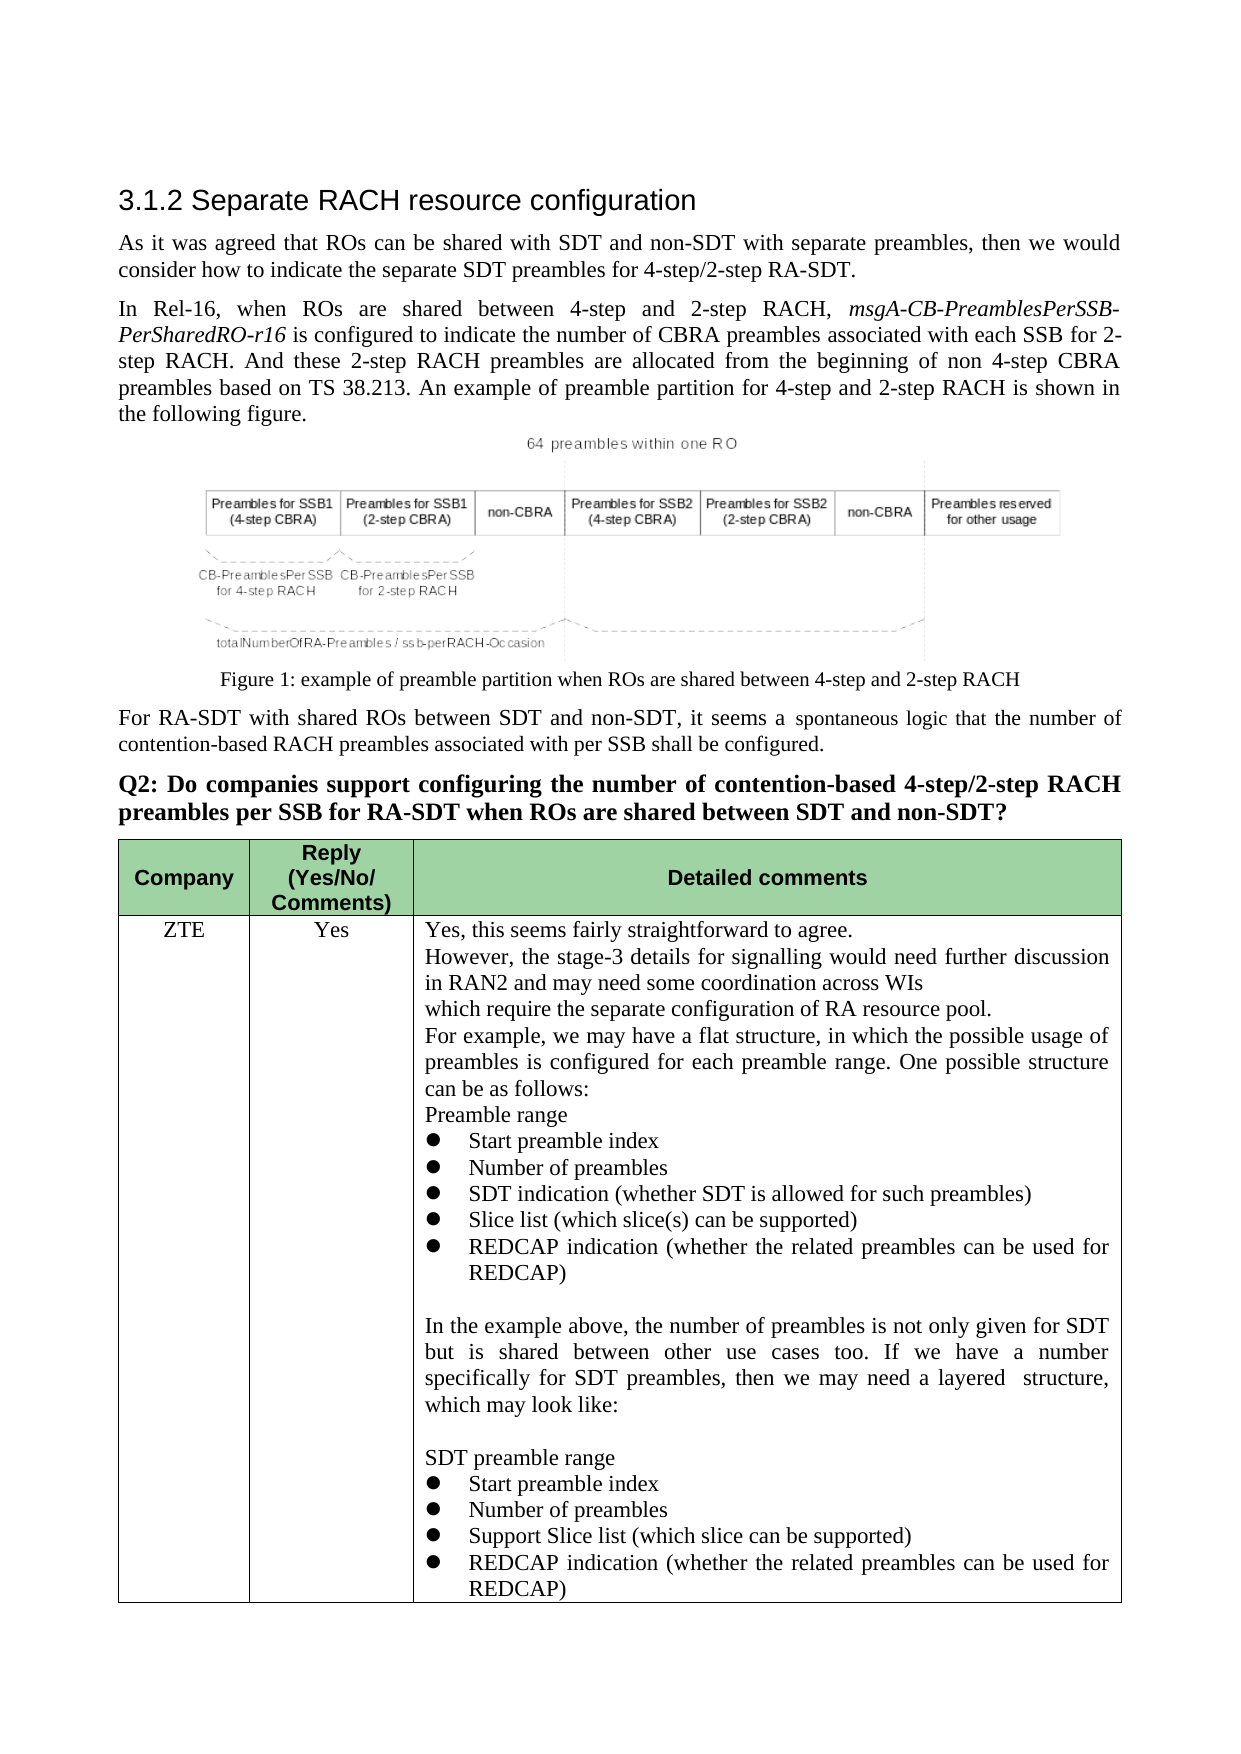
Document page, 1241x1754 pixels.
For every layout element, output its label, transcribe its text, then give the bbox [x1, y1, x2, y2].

table_header Detailed comments [414, 840, 1121, 915]
table_header Company [119, 840, 249, 915]
text In Rel-16, when ROs are shared between 4-step and 2-step RACH, msgA-CB-PreamblesPerSSB-PerSharedRO-r16 is configured to indicate the number of CBRA preambles associated with each SSB for 2-step RACH. And these 2-step RACH preambles are allocated from the beginning of non 4-step CBRA preambles based on TS 38.213. An example of preamble partition for 4-step and 2-step RACH is shown in the following figure. [118, 294, 1122, 426]
subtitle Q2: Do companies support configuring the number of contention-based 4-step/2-step RACH preambles per SSB for RA-SDT when ROs are shared between SDT and non-SDT? [118, 769, 1122, 826]
table_cell ZTE [119, 916, 249, 1602]
text As it was agreed that ROs can be shared with SDT and non-SDT with separate preambles, then we would consider how to indicate the separate SDT preambles for 4-step/2-step RA-SDT. [118, 229, 1122, 282]
subtitle 3.1.2 Separate RACH resource configuration [118, 183, 1122, 217]
text Figure 1: example of preamble partition when ROs are shared between 4-step and 2-step RACH [118, 667, 1122, 691]
table_cell Yes [250, 916, 413, 1602]
table_header Reply (Yes/No/ Comments) [250, 840, 413, 915]
text For RA-SDT with shared ROs between SDT and non-SDT, it seems a spontaneous logic that the number of contention-based RACH preambles associated with per SSB shall be configured. [118, 703, 1122, 756]
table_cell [414, 916, 1121, 1602]
